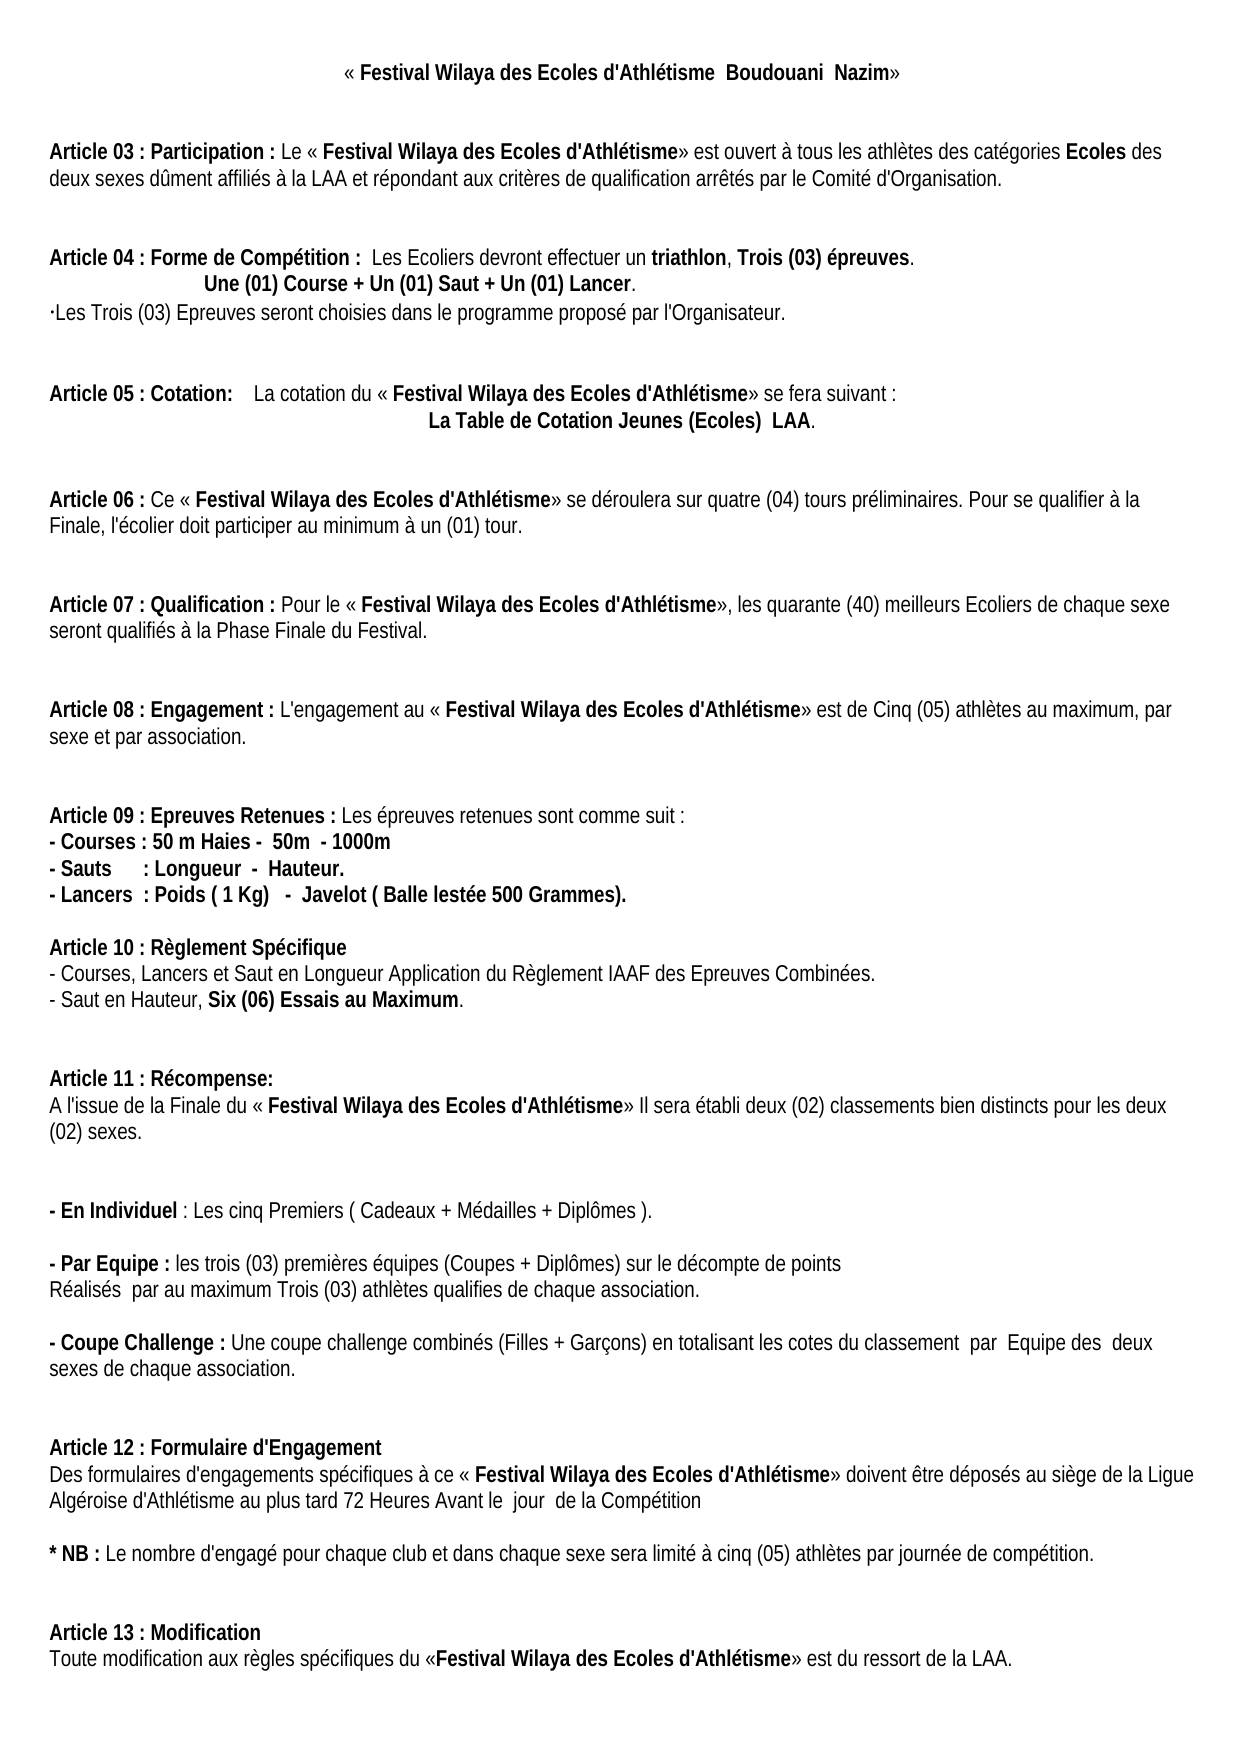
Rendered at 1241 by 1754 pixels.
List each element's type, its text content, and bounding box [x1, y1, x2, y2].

text Article 12 : Formulaire d'Engagement [49, 1434, 1195, 1461]
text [49, 59, 1195, 85]
text Réalisés par au maximum Trois (03) athlètes qualifies de chaque association. [49, 1276, 1195, 1303]
text Article 03 : Participation : Le « Festival Wilaya des Ecoles d'Athlétisme» est ouvert à tous les athlètes des catégories Ecoles des deux sexes dûment affiliés à la LAA et répondant aux critères de qualification arrêtés par le Comité d'Organisation. [49, 138, 1195, 191]
text Article 09 : Epreuves Retenues : Les épreuves retenues sont comme suit : [49, 802, 1195, 828]
text Article 08 : Engagement : L'engagement au « Festival Wilaya des Ecoles d'Athlétisme» est de Cinq (05) athlètes au maximum, par sexe et par association. [49, 696, 1195, 749]
text ·Les Trois (03) Epreuves seront choisies dans le programme proposé par l'Organisateur. [49, 296, 1195, 327]
text Une (01) Course + Un (01) Saut + Un (01) Lancer. [49, 270, 1195, 296]
text La Table de Cotation Jeunes (Ecoles) LAA. [49, 407, 1195, 433]
text - Courses, Lancers et Saut en Longueur Application du Règlement IAAF des Epreuves Combinées. [49, 960, 1195, 986]
text - Saut en Hauteur, Six (06) Essais au Maximum. [49, 986, 1195, 1013]
text - Coupe Challenge : Une coupe challenge combinés (Filles + Garçons) en totalisant les cotes du classement par Equipe des deux sexes de chaque association. [49, 1329, 1195, 1382]
text A l'issue de la Finale du « Festival Wilaya des Ecoles d'Athlétisme» Il sera établi deux (02) classements bien distincts pour les deux (02) sexes. [49, 1092, 1195, 1144]
text - Courses : 50 m Haies - 50m - 1000m [49, 828, 1195, 854]
text Article 06 : Ce « Festival Wilaya des Ecoles d'Athlétisme» se déroulera sur quatre (04) tours préliminaires. Pour se qualifier à la Finale, l'écolier doit participer au minimum à un (01) tour. [49, 486, 1195, 538]
text Des formulaires d'engagements spécifiques à ce « Festival Wilaya des Ecoles d'Athlétisme» doivent être déposés au siège de la Ligue Algéroise d'Athlétisme au plus tard 72 Heures Avant le jour de la Compétition [49, 1461, 1195, 1513]
text Article 10 : Règlement Spécifique [49, 934, 1195, 960]
text Article 05 : Cotation: La cotation du « Festival Wilaya des Ecoles d'Athlétisme» se fera suivant : [49, 380, 1195, 407]
text Article 13 : Modification [49, 1619, 1195, 1645]
text - Sauts : Longueur - Hauteur. [49, 854, 1195, 881]
text - Par Equipe : les trois (03) premières équipes (Coupes + Diplômes) sur le décompte de points [49, 1250, 1195, 1276]
text Article 04 : Forme de Compétition : Les Ecoliers devront effectuer un triathlon, Trois (03) épreuves. [49, 243, 1195, 270]
text - En Individuel : Les cinq Premiers ( Cadeaux + Médailles + Diplômes ). [49, 1197, 1195, 1223]
text Article 11 : Récompense: [49, 1065, 1195, 1092]
text * NB : Le nombre d'engagé pour chaque club et dans chaque sexe sera limité à cinq (05) athlètes par journée de compétition. [49, 1540, 1195, 1566]
text - Lancers : Poids ( 1 Kg) - Javelot ( Balle lestée 500 Grammes). [49, 881, 1195, 907]
text Article 07 : Qualification : Pour le « Festival Wilaya des Ecoles d'Athlétisme», les quarante (40) meilleurs Ecoliers de chaque sexe seront qualifiés à la Phase Finale du Festival. [49, 591, 1195, 644]
text Toute modification aux règles spécifiques du «Festival Wilaya des Ecoles d'Athlétisme» est du ressort de la LAA. [49, 1645, 1195, 1672]
